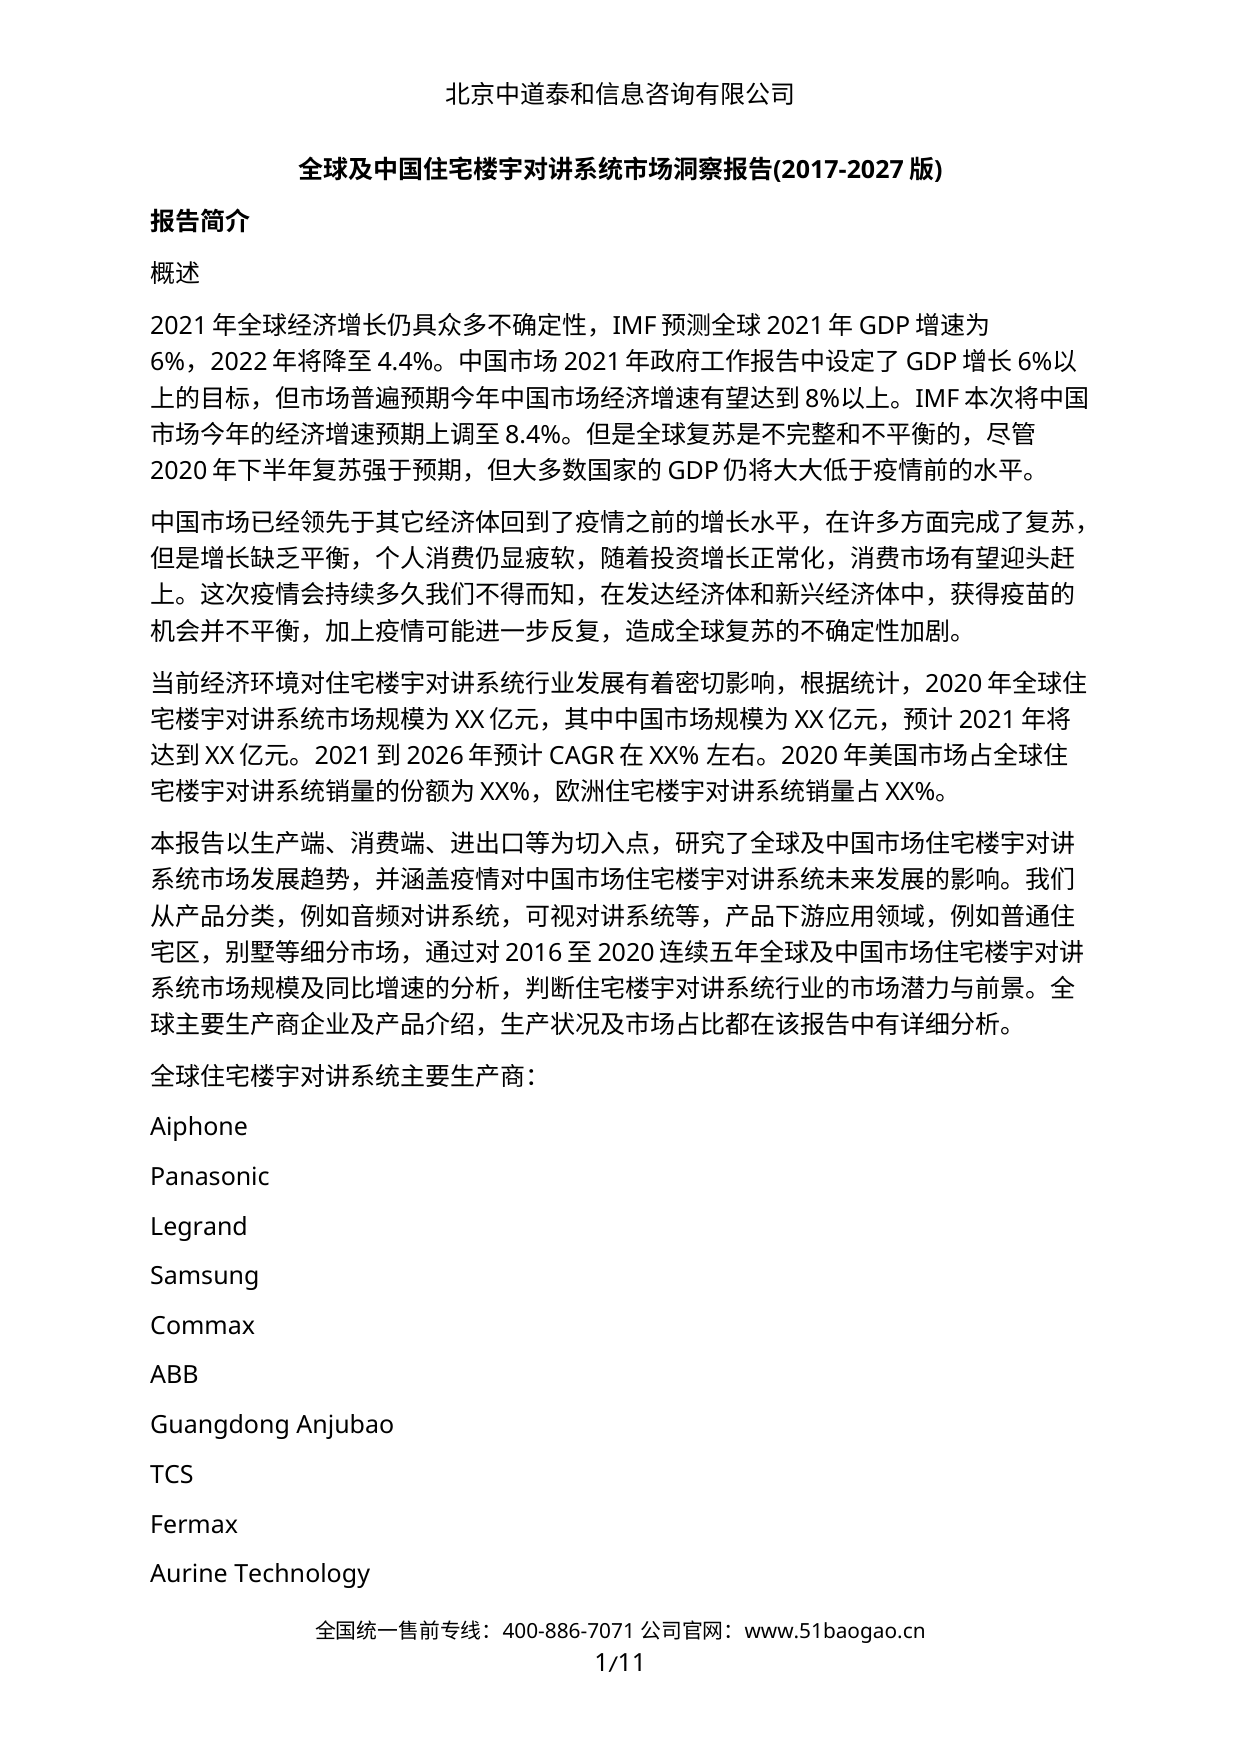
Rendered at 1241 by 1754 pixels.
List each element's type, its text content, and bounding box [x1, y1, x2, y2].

text 本报告以生产端、消费端、进出口等为切入点，研究了全球及中国市场住宅楼宇对讲系统市场发展趋势，并涵盖疫情对中国市场住宅楼宇对讲系统未来发展的影响。我们从产品分类，例如音频对讲系统，可视对讲系统等，产品下游应用领域，例如普通住宅区，别墅等细分市场，通过对2016至2020连续五年全球及中国市场住宅楼宇对讲系统市场规模及同比增速的分析，判断住宅楼宇对讲系统行业的市场潜力与前景。全球主要生产商企业及产品介绍，生产状况及市场占比都在该报告中有详细分析。 [150, 824, 1090, 1041]
text 全球住宅楼宇对讲系统主要生产商： [150, 1057, 1090, 1093]
text 全球及中国住宅楼宇对讲系统市场洞察报告(2017-2027版) [150, 150, 1090, 186]
text Fermax [150, 1506, 1090, 1540]
text Samsung [150, 1258, 1090, 1292]
text ABB [150, 1357, 1090, 1391]
text Legrand [150, 1208, 1090, 1242]
text TCS [150, 1457, 1090, 1491]
text 2021年全球经济增长仍具众多不确定性，IMF预测全球2021年GDP增速为6%，2022年将降至4.4%。中国市场2021年政府工作报告中设定了GDP增长6%以上的目标，但市场普遍预期今年中国市场经济增速有望达到8%以上。IMF本次将中国市场今年的经济增速预期上调至8.4%。但是全球复苏是不完整和不平衡的，尽管2020年下半年复苏强于预期，但大多数国家的GDP仍将大大低于疫情前的水平。 [150, 306, 1090, 487]
text 报告简介 [150, 202, 1090, 238]
text Guangdong Anjubao [150, 1407, 1090, 1441]
text Panasonic [150, 1158, 1090, 1192]
text 概述 [150, 254, 1090, 290]
text Commax [150, 1307, 1090, 1342]
text Aurine Technology [150, 1556, 1090, 1590]
text Aiphone [150, 1109, 1090, 1143]
text 中国市场已经领先于其它经济体回到了疫情之前的增长水平，在许多方面完成了复苏，但是增长缺乏平衡，个人消费仍显疲软，随着投资增长正常化，消费市场有望迎头赶上。这次疫情会持续多久我们不得而知，在发达经济体和新兴经济体中，获得疫苗的机会并不平衡，加上疫情可能进一步反复，造成全球复苏的不确定性加剧。 [150, 502, 1090, 647]
text 当前经济环境对住宅楼宇对讲系统行业发展有着密切影响，根据统计，2020年全球住宅楼宇对讲系统市场规模为XX亿元，其中中国市场规模为XX亿元，预计2021年将达到XX亿元。2021到2026年预计CAGR在XX% 左右。2020年美国市场占全球住宅楼宇对讲系统销量的份额为XX%，欧洲住宅楼宇对讲系统销量占XX%。 [150, 663, 1090, 808]
